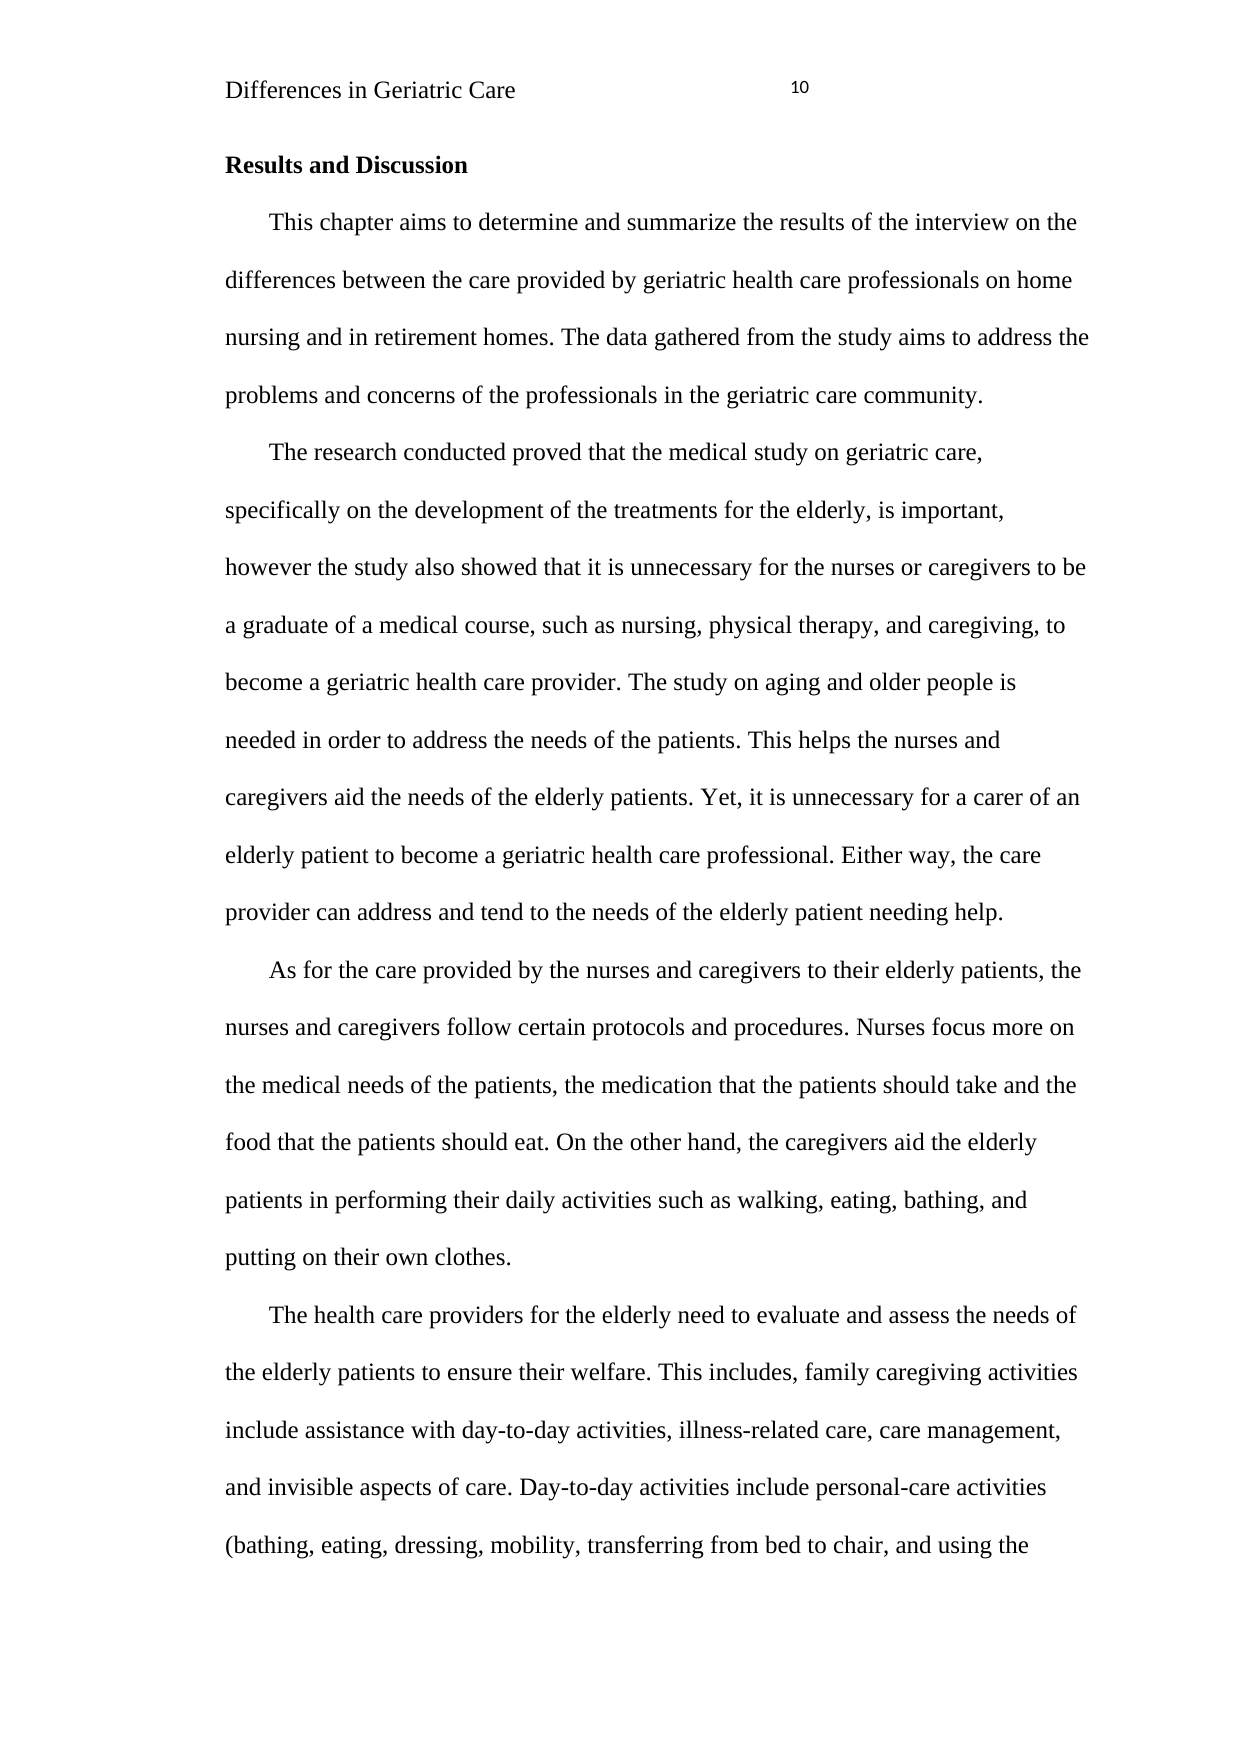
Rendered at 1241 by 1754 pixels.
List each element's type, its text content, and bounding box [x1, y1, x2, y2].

list As for the care provided by the nurses and caregivers to their elderly patients, the nurses and caregivers follow certain protocols and procedures. Nurses focus more on the medical needs of the patients, the medication that the patients should take and the food that the patients should eat. On the other hand, the caregivers aid the elderly patients in performing their daily activities such as walking, eating, bathing, and putting on their own clothes. [225, 955, 1090, 1271]
list Results and Discussion [225, 150, 1090, 179]
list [225, 1300, 1090, 1559]
list The research conducted proved that the medical study on geriatric care, specifically on the development of the treatments for the elderly, is important, however the study also showed that it is unnecessary for the nurses or caregivers to be a graduate of a medical course, such as nursing, physical therapy, and caregiving, to become a geriatric health care provider. The study on aging and older people is needed in order to address the needs of the patients. This helps the nurses and caregivers aid the needs of the elderly patients. Yet, it is unnecessary for a carer of an elderly patient to become a geriatric health care professional. Either way, the care provider can address and tend to the needs of the elderly patient needing help. [225, 437, 1090, 926]
list This chapter aims to determine and summarize the results of the interview on the differences between the care provided by geriatric health care professionals on home nursing and in retirement homes. The data gathered from the study aims to address the problems and concerns of the professionals in the geriatric care community. [225, 207, 1090, 409]
